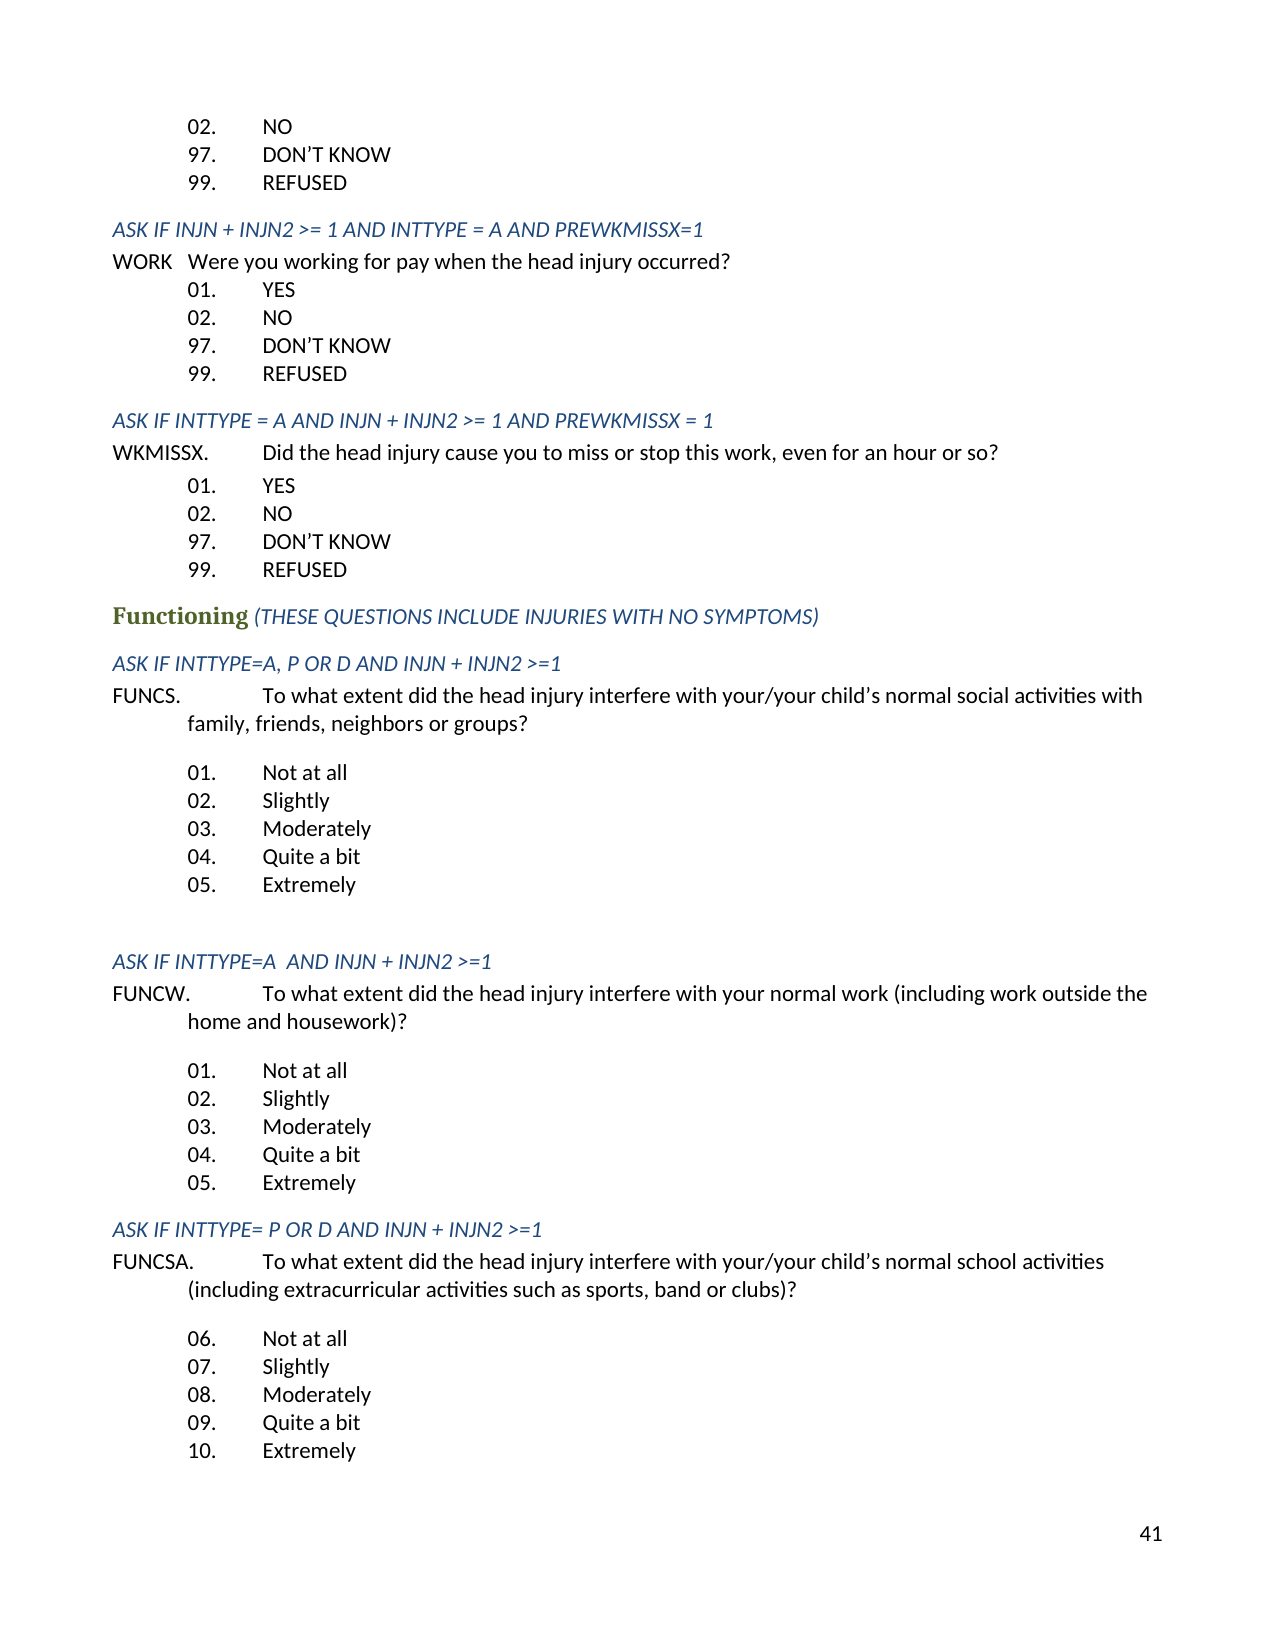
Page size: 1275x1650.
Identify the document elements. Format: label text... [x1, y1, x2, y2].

text 99. REFUSED [187, 555, 1162, 583]
list Quite a bit [187, 1140, 1162, 1168]
text ASK if INJN + INJN2 >= 1 and inttype = a and PREWKMISSX=1 [112, 215, 1162, 243]
text ask if inttype = a and INJN + INJN2 >= 1 and prewkmissx = 1 [112, 406, 1162, 434]
list Quite a bit [187, 842, 1162, 870]
text FUNCSA. To what extent did the head injury interfere with your/your child’s normal school activities (including extracurricular activities such as sports, band or clubs)? [112, 1247, 1162, 1303]
list Slightly [187, 786, 1162, 814]
list Moderately [187, 814, 1162, 842]
list Slightly [187, 1084, 1162, 1112]
text ASK if inttype=a and INJN + INJN2 >=1 [112, 947, 1162, 975]
list Extremely [187, 870, 1162, 898]
text WORK Were you working for pay when the head injury occurred? [112, 247, 1162, 276]
text FUNCW. To what extent did the head injury interfere with your normal work (including work outside the home and housework)? [112, 979, 1162, 1035]
text 97. DON’T KNOW [187, 332, 1162, 359]
text 01. YES [187, 471, 1162, 499]
text 02. NO [187, 499, 1162, 527]
list Extremely [187, 1436, 1162, 1464]
text 99. REFUSED [187, 359, 1162, 388]
list Not at all [187, 758, 1162, 786]
list Extremely [187, 1168, 1162, 1196]
text FUNCS. To what extent did the head injury interfere with your/your child’s normal social activities with family, friends, neighbors or groups? [112, 681, 1162, 737]
text 97. DON’T KNOW [187, 527, 1162, 555]
text ASK if inttype= p or d and INJN + INJN2 >=1 [112, 1215, 1162, 1243]
list Not at all [187, 1056, 1162, 1084]
list Quite a bit [187, 1408, 1162, 1436]
text Functioning (ThESE questionS include injuries with no symptoms) [112, 602, 1162, 630]
text WKMISSX. Did the head injury cause you to miss or stop this work, even for an hour or so? [112, 438, 1162, 467]
text 01. YES [187, 276, 1162, 303]
list Not at all [187, 1324, 1162, 1352]
text ASK if inttype=a, p or d and INJN + INJN2 >=1 [112, 649, 1162, 677]
text 99. REFUSED [187, 168, 1162, 197]
list Slightly [187, 1352, 1162, 1380]
text 97. DON’T KNOW [187, 141, 1162, 168]
text 02. NO [187, 112, 1162, 141]
text 02. NO [187, 303, 1162, 332]
list Moderately [187, 1112, 1162, 1140]
list Moderately [187, 1380, 1162, 1408]
